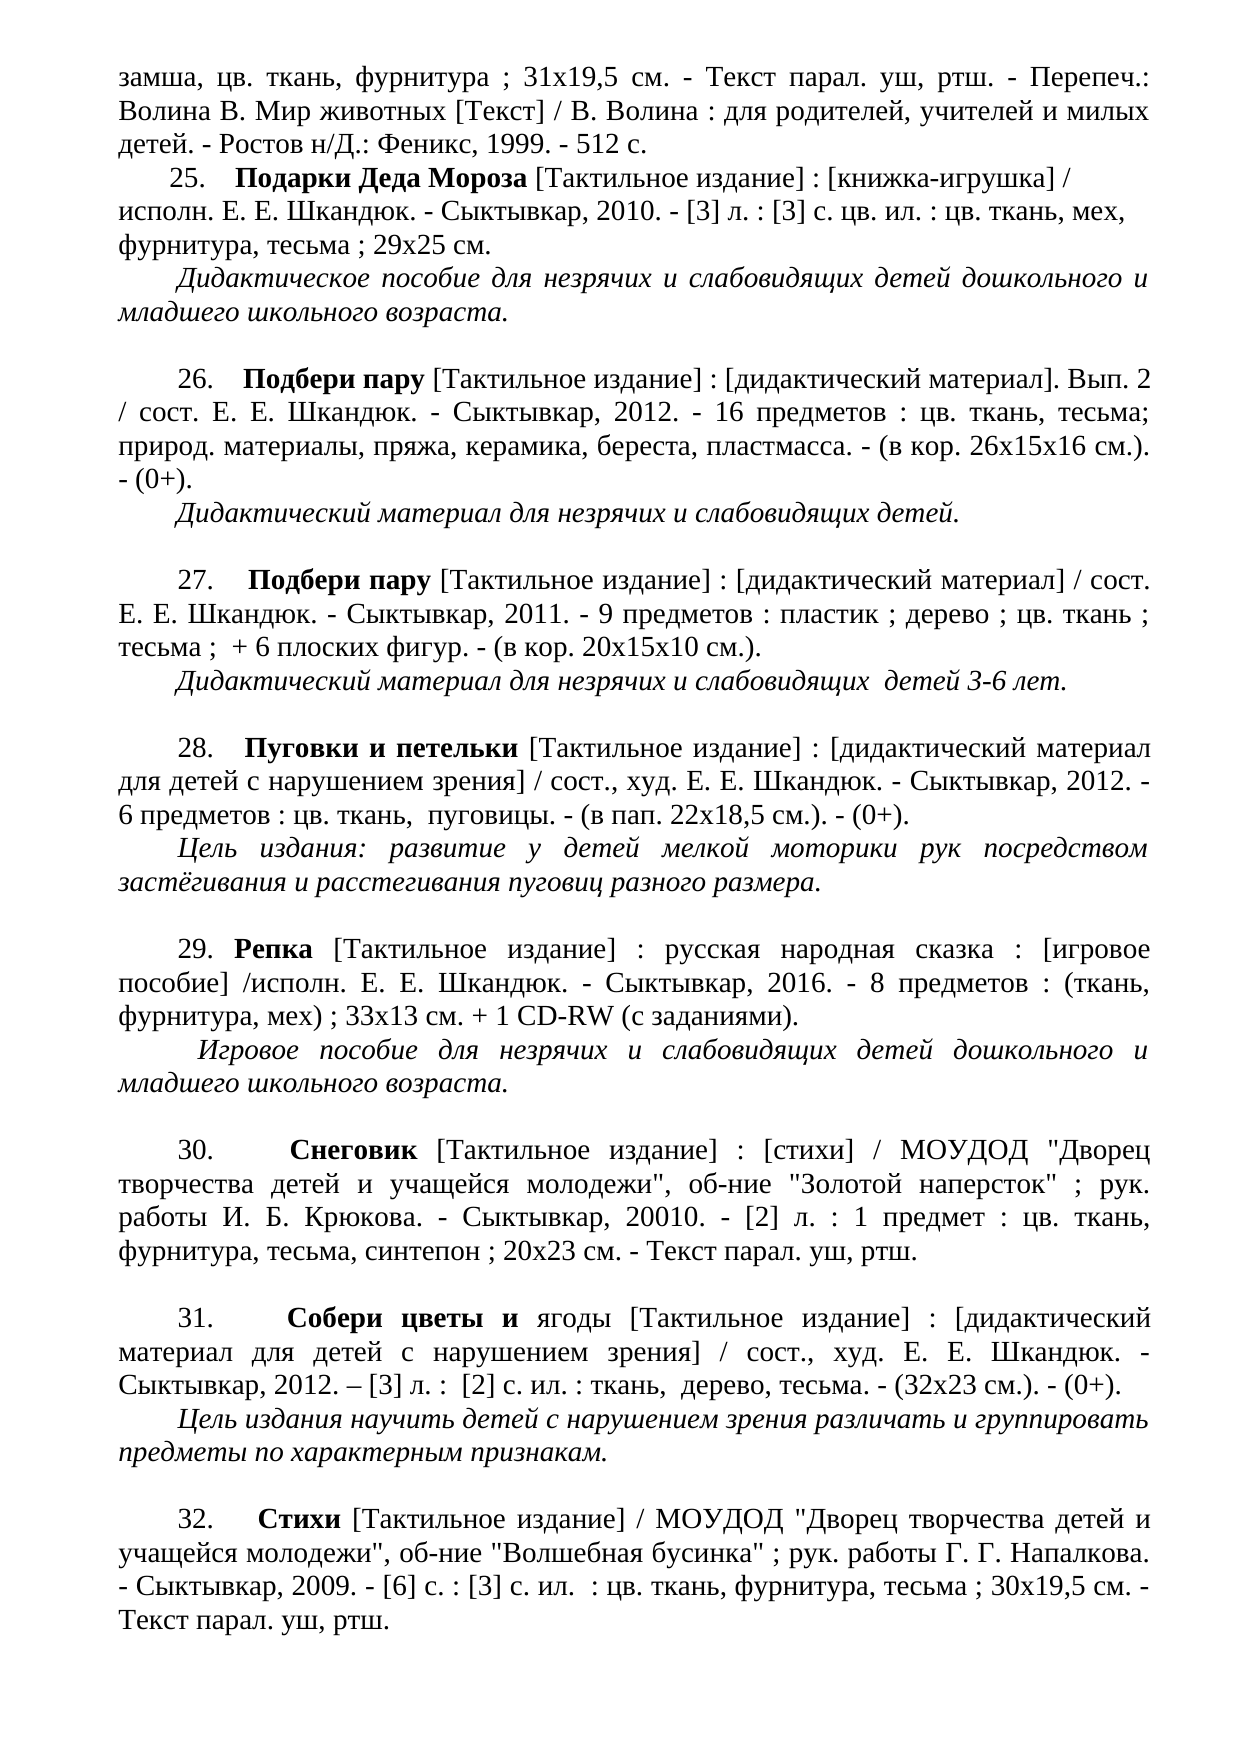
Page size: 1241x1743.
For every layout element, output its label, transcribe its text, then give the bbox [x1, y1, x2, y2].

text Цель издания: развитие у детей мелкой моторики рук посредством застёгивания и расстегивания пуговиц разного размера. [118, 831, 1152, 898]
text 27. Подбери пару [Тактильное издание] : [дидактический материал] / сост. Е. Е. Шкандюк. - Сыктывкар, 2011. - 9 предметов : пластик ; дерево ; цв. ткань ; тесьма ; + 6 плоских фигур. - (в кор. 20х15х10 см.). [118, 562, 1152, 663]
text 32. Стихи [Тактильное издание] / МОУДОД "Дворец творчества детей и учащейся молодежи", об-ние "Волшебная бусинка" ; рук. работы Г. Г. Напалкова. - Сыктывкар, 2009. - [6] с. : [3] с. ил. : цв. ткань, фурнитура, тесьма ; 30х19,5 см. - Текст парал. уш, ртш. [118, 1501, 1152, 1636]
text 26. Подбери пару [Тактильное издание] : [дидактический материал]. Вып. 2 / сост. Е. Е. Шкандюк. - Сыктывкар, 2012. - 16 предметов : цв. ткань, тесьма; природ. материалы, пряжа, керамика, береста, пластмасса. - (в кор. 26х15х16 см.). - (0+). [118, 361, 1152, 495]
text фурнитура, тесьма ; 29х25 см. [59, 227, 1211, 260]
text 30. Снеговик [Тактильное издание] : [стихи] / МОУДОД "Дворец творчества детей и учащейся молодежи", об-ние "Золотой наперсток" ; рук. работы И. Б. Крюкова. - Сыктывкар, 20010. - [2] л. : 1 предмет : цв. ткань, фурнитура, тесьма, синтепон ; 20х23 см. - Текст парал. уш, ртш. [118, 1132, 1152, 1267]
text Дидактический материал для незрячих и слабовидящих детей 3-6 лет. [59, 663, 1211, 696]
text 31. Собери цветы и ягоды [Тактильное издание] : [дидактический материал для детей с нарушением зрения] / сост., худ. Е. Е. Шкандюк. - Сыктывкар, 2012. – [3] л. : [2] с. ил. : ткань, дерево, тесьма. - (32х23 см.). - (0+). [118, 1300, 1152, 1401]
text Игровое пособие для незрячих и слабовидящих детей дошкольного и младшего школьного возраста. [118, 1032, 1152, 1099]
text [118, 59, 1152, 160]
text исполн. Е. Е. Шкандюк. - Сыктывкар, 2010. - [3] л. : [3] с. цв. ил. : цв. ткань, мех, [59, 193, 1211, 227]
text 29. Репка [Тактильное издание] : русская народная сказка : [игровое пособие] /исполн. Е. Е. Шкандюк. - Сыктывкар, 2016. - 8 предметов : (ткань, фурнитура, мех) ; 33х13 см. + 1 CD-RW (с заданиями). [118, 931, 1152, 1032]
text Дидактический материал для незрячих и слабовидящих детей. [59, 495, 1211, 529]
text 28. Пуговки и петельки [Тактильное издание] : [дидактический материал для детей с нарушением зрения] / сост., худ. Е. Е. Шкандюк. - Сыктывкар, 2012. - 6 предметов : цв. ткань, пуговицы. - (в пап. 22х18,5 см.). - (0+). [118, 730, 1152, 831]
text Дидактическое пособие для незрячих и слабовидящих детей дошкольного и младшего школьного возраста. [118, 260, 1152, 327]
text Цель издания научить детей с нарушением зрения различать и группировать предметы по характерным признакам. [118, 1401, 1152, 1468]
text 25. Подарки Деда Мороза [Тактильное издание] : [книжка-игрушка] / [59, 160, 1211, 193]
